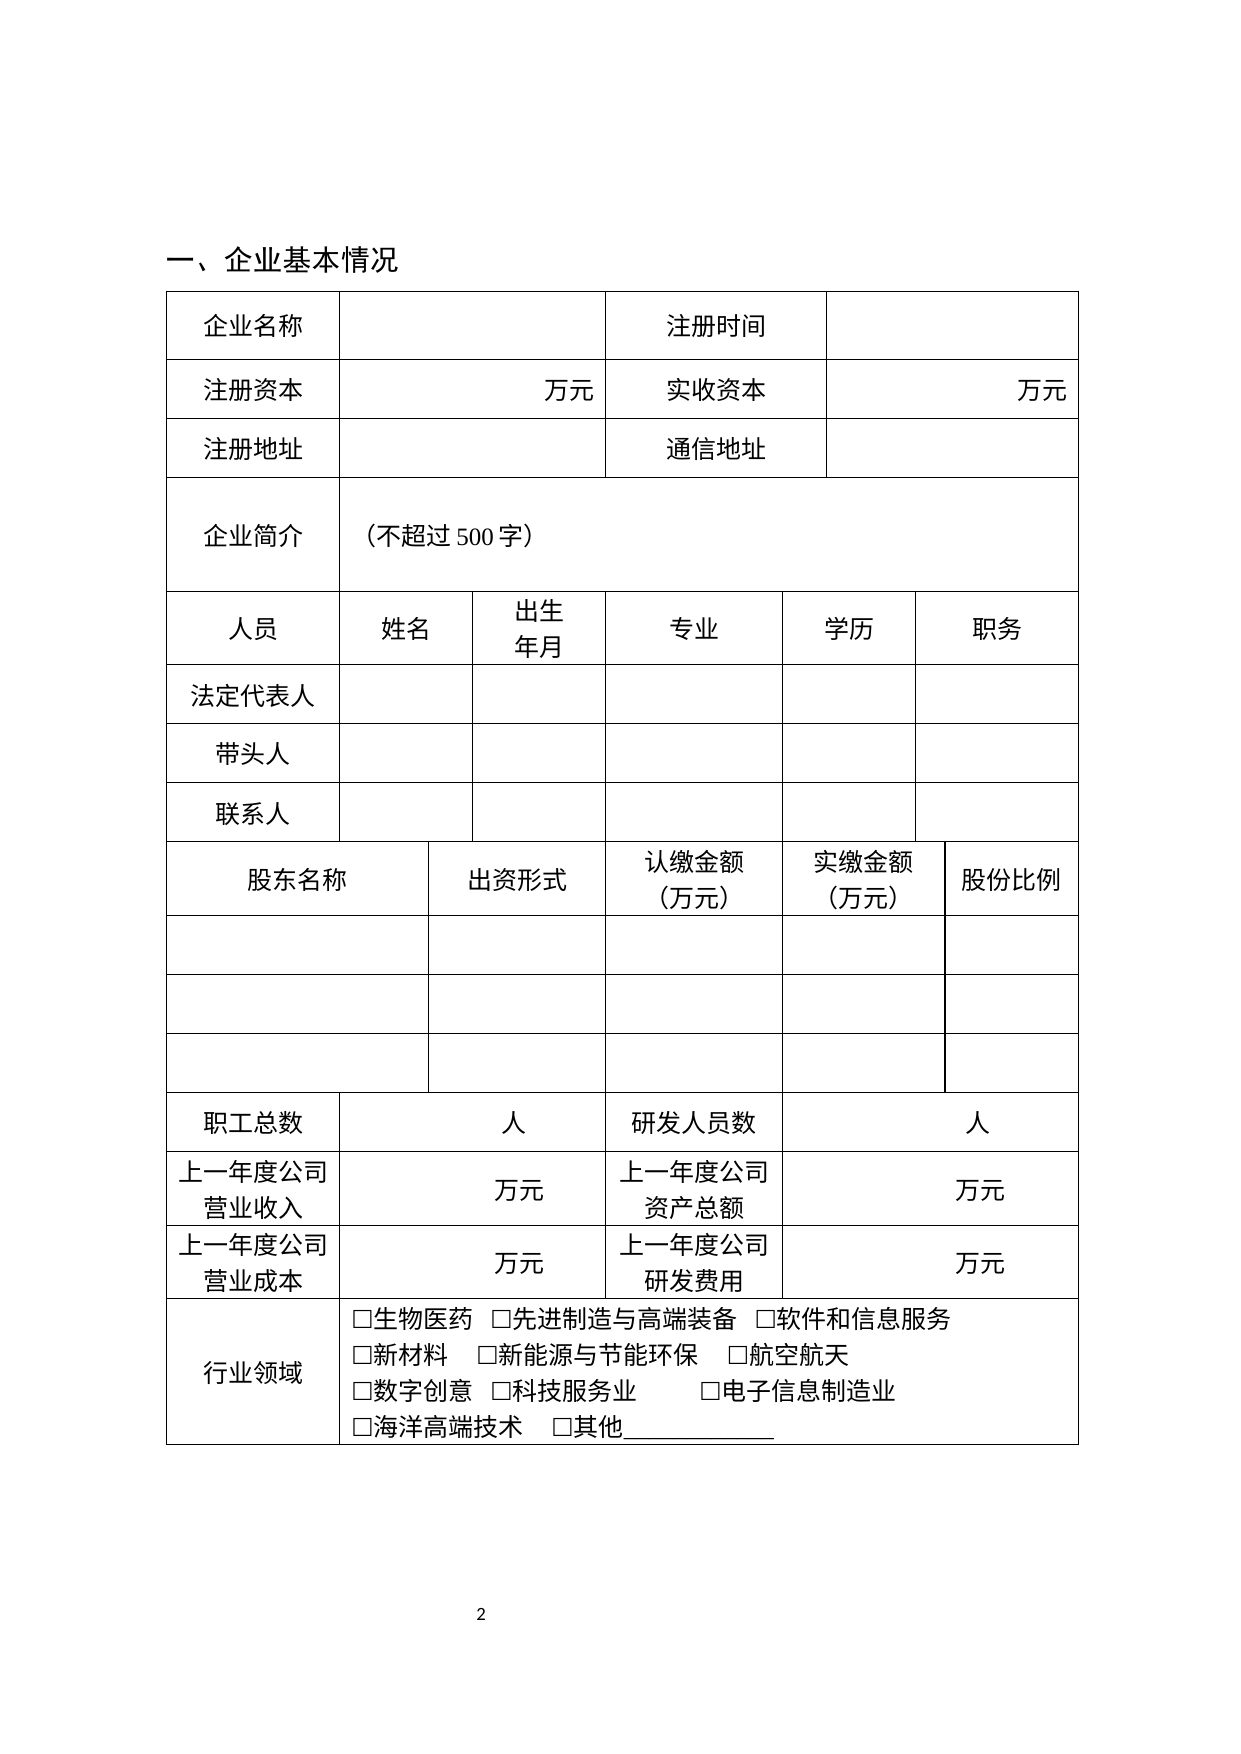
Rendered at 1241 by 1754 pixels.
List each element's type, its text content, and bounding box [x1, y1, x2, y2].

table_cell 人 [340, 1093, 605, 1151]
table_cell [606, 916, 782, 974]
table_cell [783, 1034, 944, 1092]
table_cell [167, 1034, 428, 1092]
table_cell [606, 783, 782, 841]
table_cell 万元 [340, 360, 605, 417]
table_cell [783, 783, 915, 841]
table_cell 专业 [606, 592, 782, 664]
table_cell [916, 724, 1078, 782]
table_cell [916, 783, 1078, 841]
table_cell 出生 年月 [473, 592, 605, 664]
table_cell [473, 665, 605, 723]
table_cell 实缴金额 （万元） [783, 842, 944, 915]
table_cell [340, 783, 472, 841]
table_cell 注册资本 [167, 360, 339, 417]
table_cell 出资形式 [429, 842, 605, 915]
table_cell [946, 1034, 1078, 1092]
table_cell 万元 [340, 1152, 605, 1224]
table_cell [783, 916, 944, 974]
table_cell 股东名称 [167, 842, 428, 915]
table_cell 上一年度公司营业成本 [167, 1226, 339, 1298]
table_cell [473, 724, 605, 782]
table_cell 联系人 [167, 783, 339, 841]
table_cell 万元 [783, 1226, 1078, 1298]
table_cell [429, 1034, 605, 1092]
table_cell [340, 419, 605, 477]
table_cell 人员 [167, 592, 339, 664]
table_header [340, 292, 605, 358]
table_cell [473, 783, 605, 841]
table_cell [167, 975, 428, 1033]
table_cell 姓名 [340, 592, 472, 664]
table_cell 万元 [783, 1152, 1078, 1224]
table_cell 职工总数 [167, 1093, 339, 1151]
table_cell 法定代表人 [167, 665, 339, 723]
text 一、企业基本情况 [165, 226, 1087, 291]
table_cell 认缴金额 （万元） [606, 842, 782, 915]
table_cell 学历 [783, 592, 915, 664]
table_header 注册时间 [606, 292, 826, 358]
table_cell 研发人员数 [606, 1093, 782, 1151]
table_cell [946, 916, 1078, 974]
table_header [827, 292, 1078, 358]
table_cell [783, 975, 944, 1033]
table_cell 上一年度公司 研发费用 [606, 1226, 782, 1298]
table_cell [827, 419, 1078, 477]
table_cell 注册地址 [167, 419, 339, 477]
table_cell [340, 724, 472, 782]
table_cell 生物医药 先进制造与高端装备 软件和信息服务 新材料 新能源与节能环保 航空航天 数字创意 科技服务业 电子信息制造业 海洋高端技术 其他____________ [340, 1299, 1078, 1444]
table_cell [167, 916, 428, 974]
table_cell [916, 665, 1078, 723]
table_cell 股份比例 [946, 842, 1078, 915]
table_cell [340, 665, 472, 723]
table_cell [783, 665, 915, 723]
table_cell 带头人 [167, 724, 339, 782]
table_cell [429, 916, 605, 974]
table_cell [606, 975, 782, 1033]
table_cell 上一年度公司 营业收入 [167, 1152, 339, 1224]
table_cell 行业领域 [167, 1299, 339, 1444]
table_cell [783, 724, 915, 782]
table_cell 上一年度公司资产总额 [606, 1152, 782, 1224]
table_cell [606, 1034, 782, 1092]
table_cell 通信地址 [606, 419, 826, 477]
table_cell 万元 [340, 1226, 605, 1298]
table_cell 企业简介 [167, 478, 339, 591]
table_cell 实收资本 [606, 360, 826, 417]
table_cell [429, 975, 605, 1033]
table_cell [946, 975, 1078, 1033]
table_cell 人 [783, 1093, 1078, 1151]
table_cell （不超过500字） [340, 478, 1078, 591]
table_cell 万元 [827, 360, 1078, 417]
table_cell 职务 [916, 592, 1078, 664]
table_cell [606, 724, 782, 782]
table_header 企业名称 [167, 292, 339, 358]
table_cell [606, 665, 782, 723]
